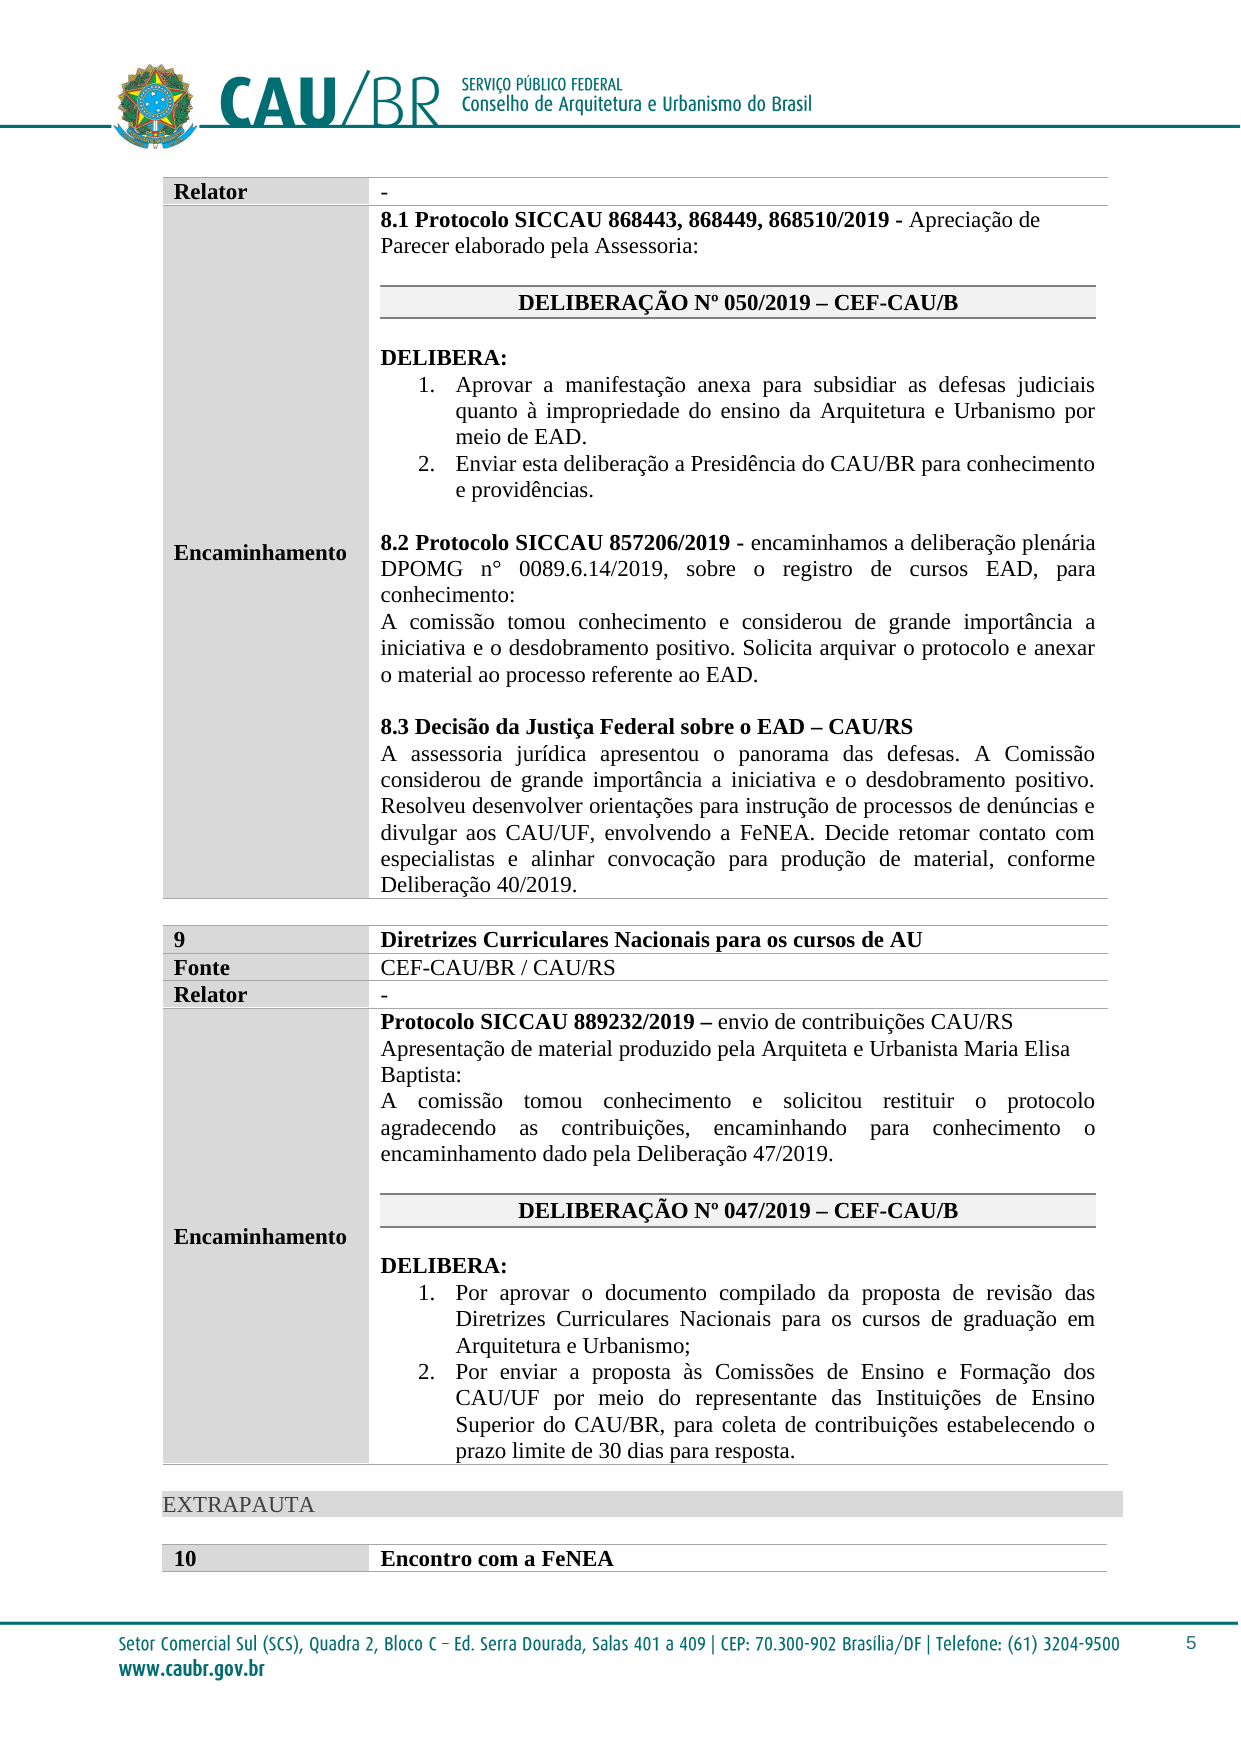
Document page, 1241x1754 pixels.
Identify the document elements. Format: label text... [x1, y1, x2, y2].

picture [0, 1579, 1238, 1754]
table_cell - [369, 981, 1107, 1007]
table_header Encontro com a FeNEA [369, 1545, 1107, 1571]
table_cell - [369, 178, 1107, 204]
table_cell 8.1 Protocolo SICCAU 868443, 868449, 868510/2019 - Apreciação de Parecer elaborado pela Assessoria: DELIBERAÇÃO Nº 050/2019 – CEF-CAU/B DELIBERA: Aprovar a manifestação anexa para subsidiar as defesas judiciais quanto à impropriedade do ensino da Arquitetura e Urbanismo por meio de EAD. Enviar esta deliberação a Presidência do CAU/BR para conhecimento e providências. 8.2 Protocolo SICCAU 857206/2019 - encaminhamos a deliberação plenária DPOMG n° 0089.6.14/2019, sobre o registro de cursos EAD, para conhecimento: A comissão tomou conhecimento e considerou de grande importância a iniciativa e o desdobramento positivo. Solicita arquivar o protocolo e anexar o material ao processo referente ao EAD. 8.3 Decisão da Justiça Federal sobre o EAD – CAU/RS A assessoria jurídica apresentou o panorama das defesas. A Comissão considerou de grande importância a iniciativa e o desdobramento positivo. Resolveu desenvolver orientações para instrução de processos de denúncias e divulgar aos CAU/UF, envolvendo a FeNEA. Decide retomar contato com especialistas e alinhar convocação para produção de material, conforme Deliberação 40/2019. [369, 206, 1107, 898]
table_cell Encaminhamento [163, 206, 369, 898]
table_header 9 [163, 926, 369, 953]
table_cell CEF-CAU/BR / CAU/RS [369, 954, 1107, 980]
table_cell Relator [163, 981, 369, 1007]
table_header Diretrizes Curriculares Nacionais para os cursos de AU [369, 926, 1107, 953]
table_cell Relator [163, 178, 369, 204]
table_cell Encaminhamento [163, 1009, 369, 1463]
table_cell Protocolo SICCAU 889232/2019 – envio de contribuições CAU/RS Apresentação de material produzido pela Arquiteta e Urbanista Maria Elisa Baptista: A comissão tomou conhecimento e solicitou restituir o protocolo agradecendo as contribuições, encaminhando para conhecimento o encaminhamento dado pela Deliberação 47/2019. DELIBERAÇÃO Nº 047/2019 – CEF-CAU/B DELIBERA: Por aprovar o documento compilado da proposta de revisão das Diretrizes Curriculares Nacionais para os cursos de graduação em Arquitetura e Urbanismo; Por enviar a proposta às Comissões de Ensino e Formação dos CAU/UF por meio do representante das Instituições de Ensino Superior do CAU/BR, para coleta de contribuições estabelecendo o prazo limite de 30 dias para resposta. [369, 1009, 1107, 1463]
table_header 10 [162, 1545, 369, 1571]
table_cell Fonte [163, 954, 369, 980]
picture [0, 0, 1241, 177]
text EXTRAPAUTA [162, 1491, 1123, 1517]
